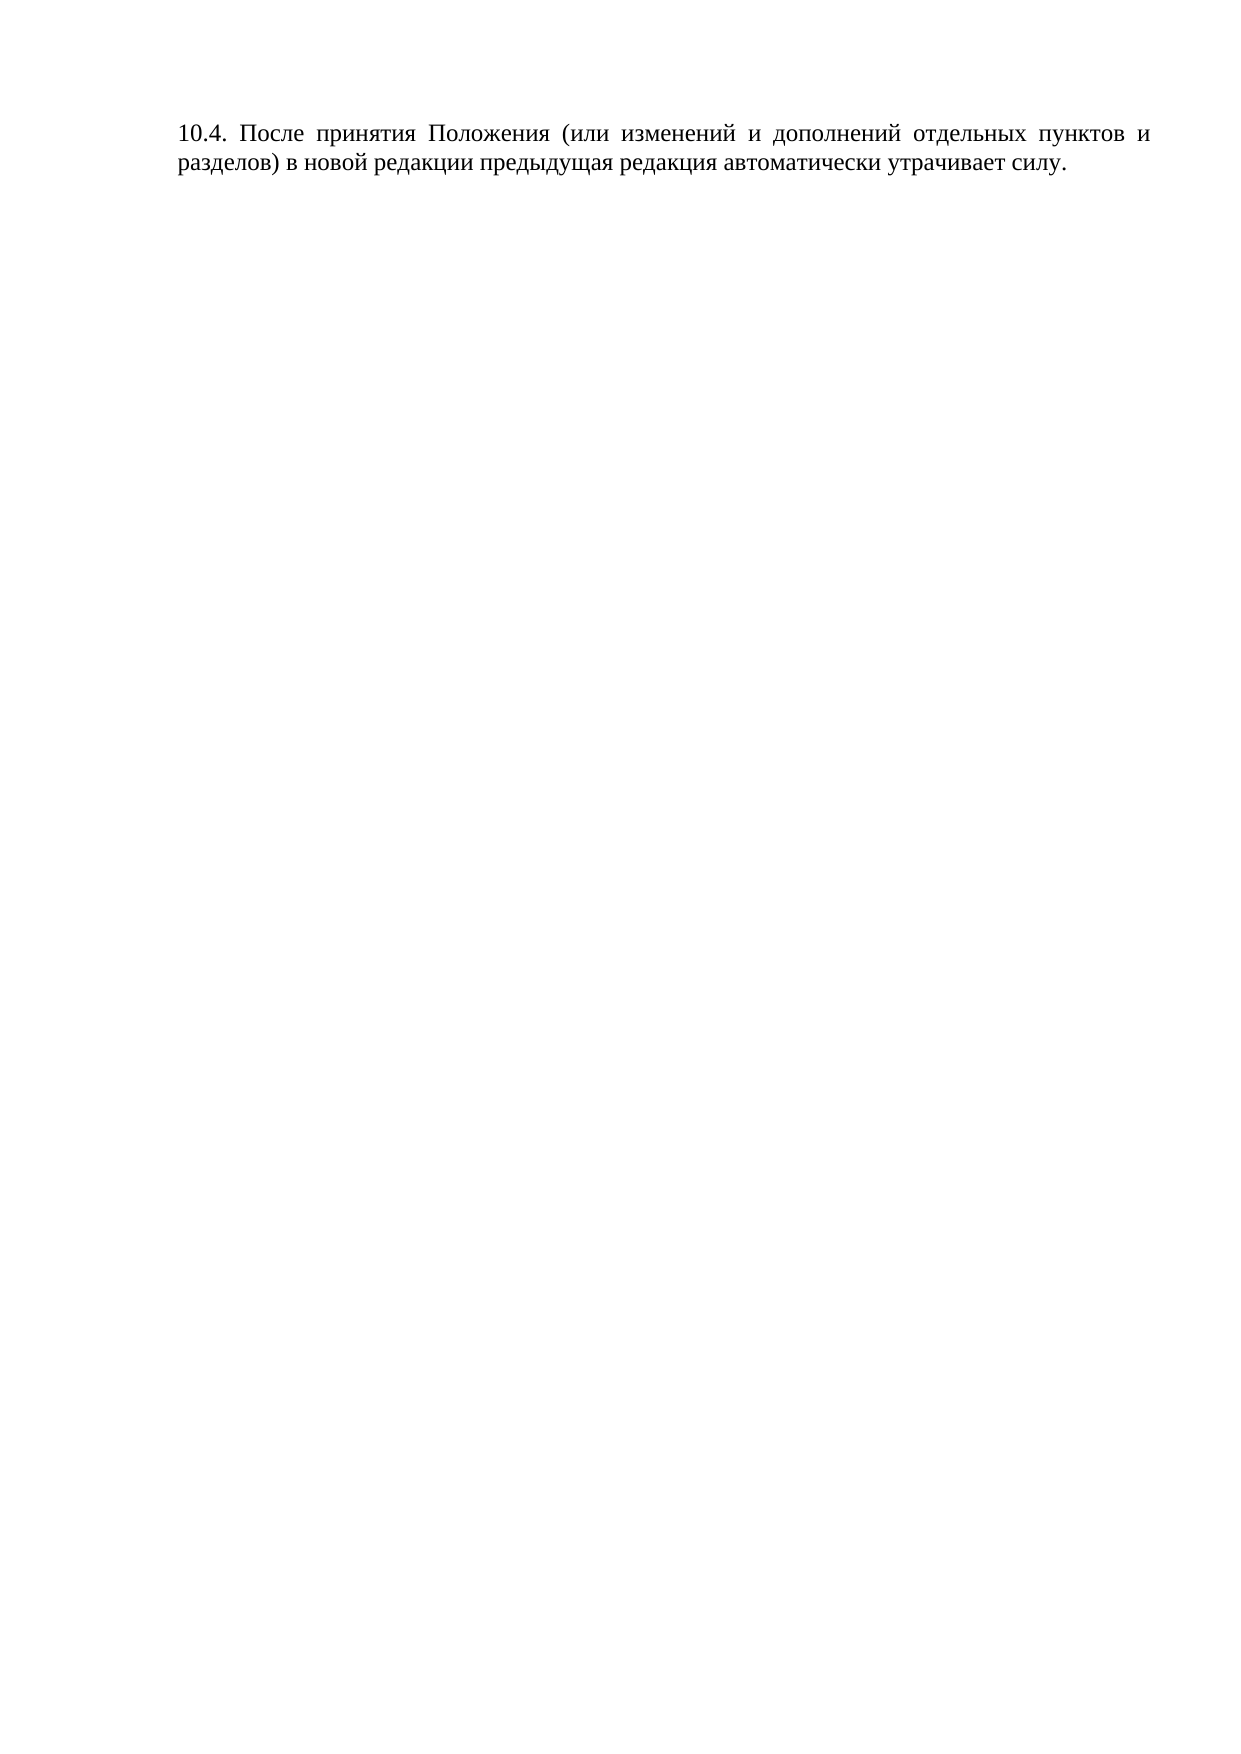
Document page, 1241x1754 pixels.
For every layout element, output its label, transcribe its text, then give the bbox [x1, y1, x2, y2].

text 10.4. После принятия Положения (или изменений и дополнений отдельных пунктов и разделов) в новой редакции предыдущая редакция автоматически утрачивает силу. [177, 118, 1152, 176]
